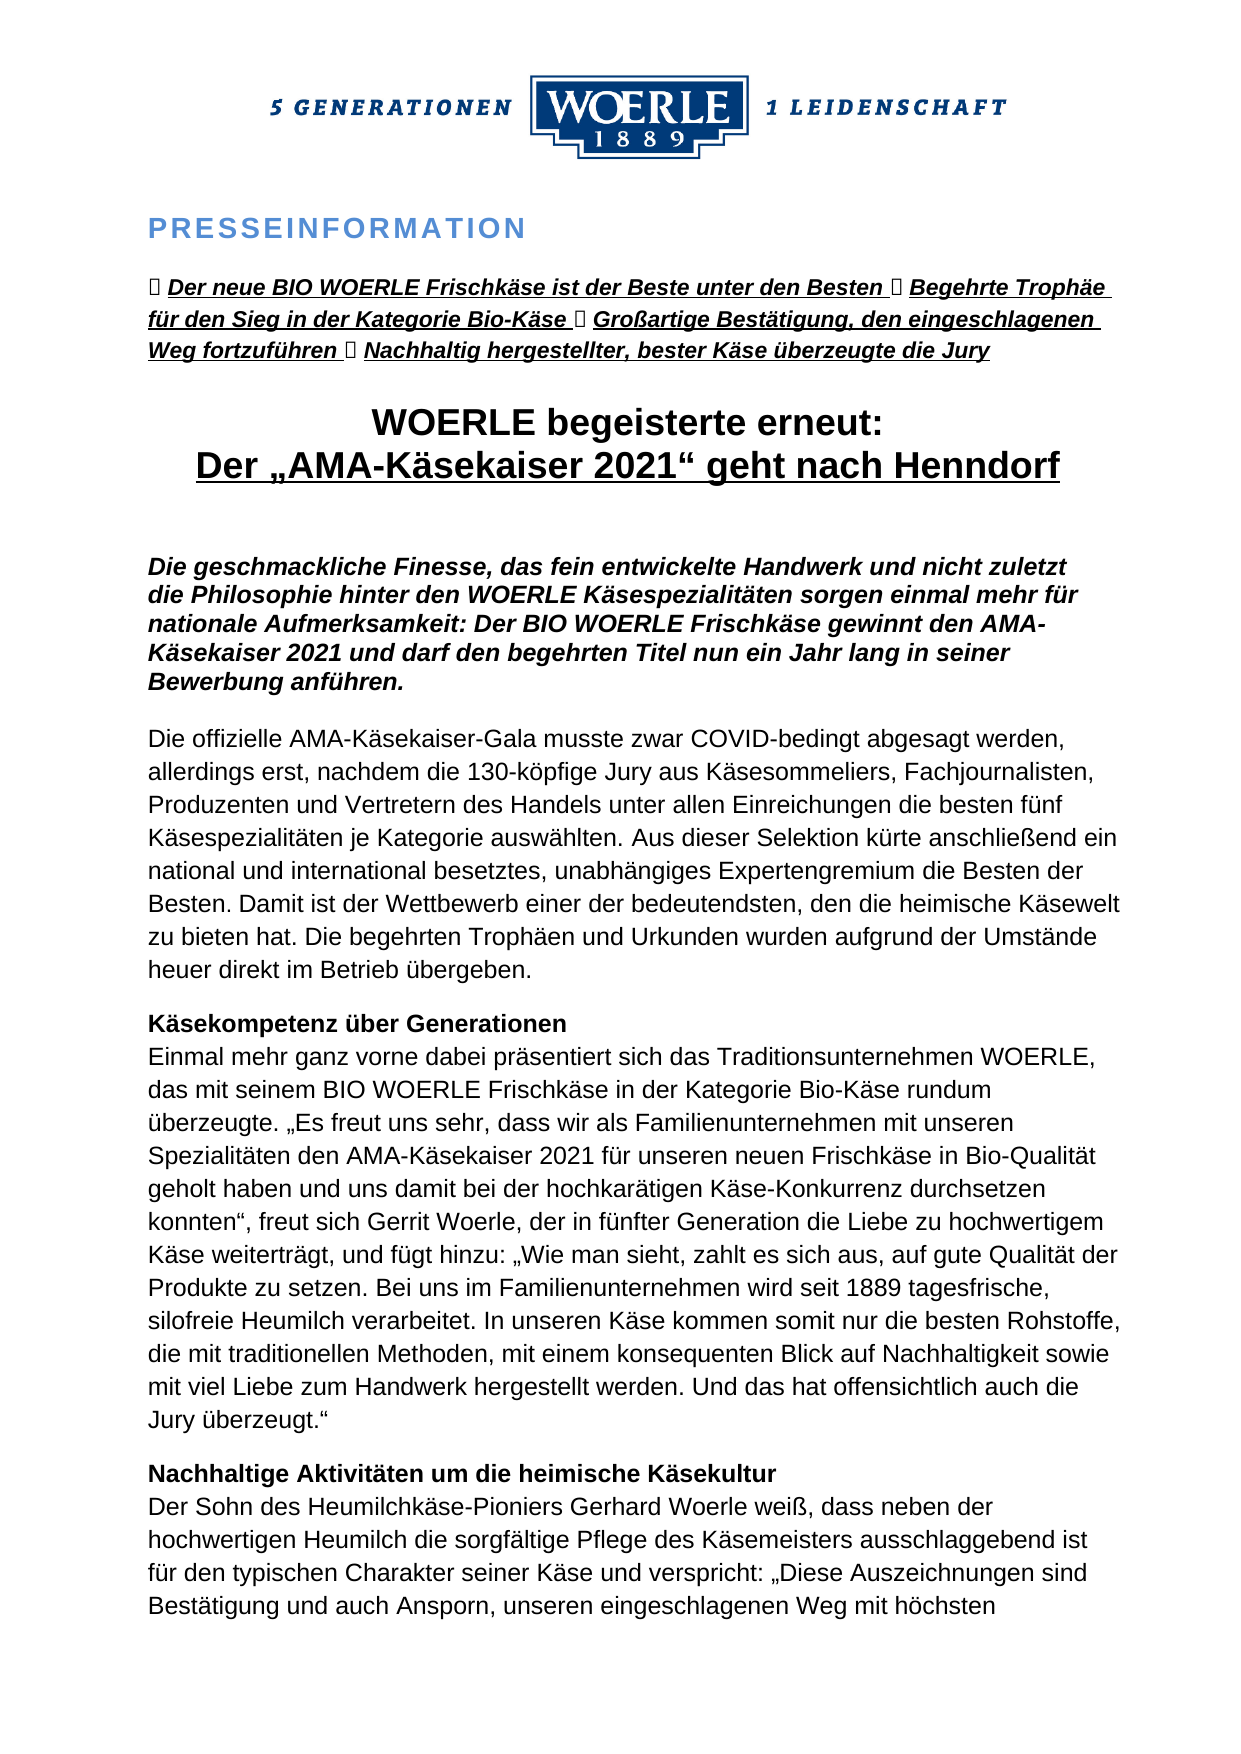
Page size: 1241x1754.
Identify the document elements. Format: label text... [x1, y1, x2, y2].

text die Philosophie hinter den WOERLE Käsespezialitäten sorgen einmal mehr für nationale Aufmerksamkeit: Der BIO WOERLE Frischkäse gewinnt den AMA-Käsekaiser 2021 und darf den begehrten Titel nun ein Jahr lang in seiner Bewerbung anführen. [148, 580, 1122, 695]
text PRESSEINFORMATION [148, 209, 1122, 245]
text Die geschmackliche Finesse, das fein entwickelte Handwerk und nicht zuletzt [148, 551, 1122, 580]
text WOERLE begeisterte erneut: [148, 400, 1107, 443]
text Käsekompetenz über Generationen Einmal mehr ganz vorne dabei präsentiert sich das Traditionsunternehmen WOERLE, das mit seinem BIO WOERLE Frischkäse in der Kategorie Bio-Käse rundum überzeugte. „Es freut uns sehr, dass wir als Familienunternehmen mit unseren Spezialitäten den AMA-Käsekaiser 2021 für unseren neuen Frischkäse in Bio-Qualität geholt haben und uns damit bei der hochkarätigen Käse-Konkurrenz durchsetzen konnten“, freut sich Gerrit Woerle, der in fünfter Generation die Liebe zu hochwertigem Käse weiterträgt, und fügt hinzu: „Wie man sieht, zahlt es sich aus, auf gute Qualität der Produkte zu setzen. Bei uns im Familienunternehmen wird seit 1889 tagesfrische, silofreie Heumilch verarbeitet. In unseren Käse kommen somit nur die besten Rohstoffe, die mit traditionellen Methoden, mit einem konsequenten Blick auf Nachhaltigkeit sowie mit viel Liebe zum Handwerk hergestellt werden. Und das hat offensichtlich auch die Jury überzeugt.“ [148, 1009, 1122, 1434]
text Der „AMA-Käsekaiser 2021“ geht nach Henndorf [148, 443, 1107, 487]
text  Der neue BIO WOERLE Frischkäse ist der Beste unter den Besten  Begehrte Trophäe für den Sieg in der Kategorie Bio-Käse  Großartige Bestätigung, den eingeschlagenen Weg fortzuführen  Nachhaltig hergestellter, bester Käse überzeugte die Jury [148, 245, 1122, 365]
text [148, 1492, 1122, 1620]
text Nachhaltige Aktivitäten um die heimische Käsekultur [148, 1459, 1122, 1488]
picture [208, 56, 1070, 179]
text Die offizielle AMA-Käsekaiser-Gala musste zwar COVID-bedingt abgesagt werden, allerdings erst, nachdem die 130-köpfige Jury aus Käsesommeliers, Fachjournalisten, Produzenten und Vertretern des Handels unter allen Einreichungen die besten fünf Käsespezialitäten je Kategorie auswählten. Aus dieser Selektion kürte anschließend ein national und international besetztes, unabhängiges Expertengremium die Besten der Besten. Damit ist der Wettbewerb einer der bedeutendsten, den die heimische Käsewelt zu bieten hat. Die begehrten Trophäen und Urkunden wurden aufgrund der Umstände heuer direkt im Betrieb übergeben. [148, 724, 1122, 984]
